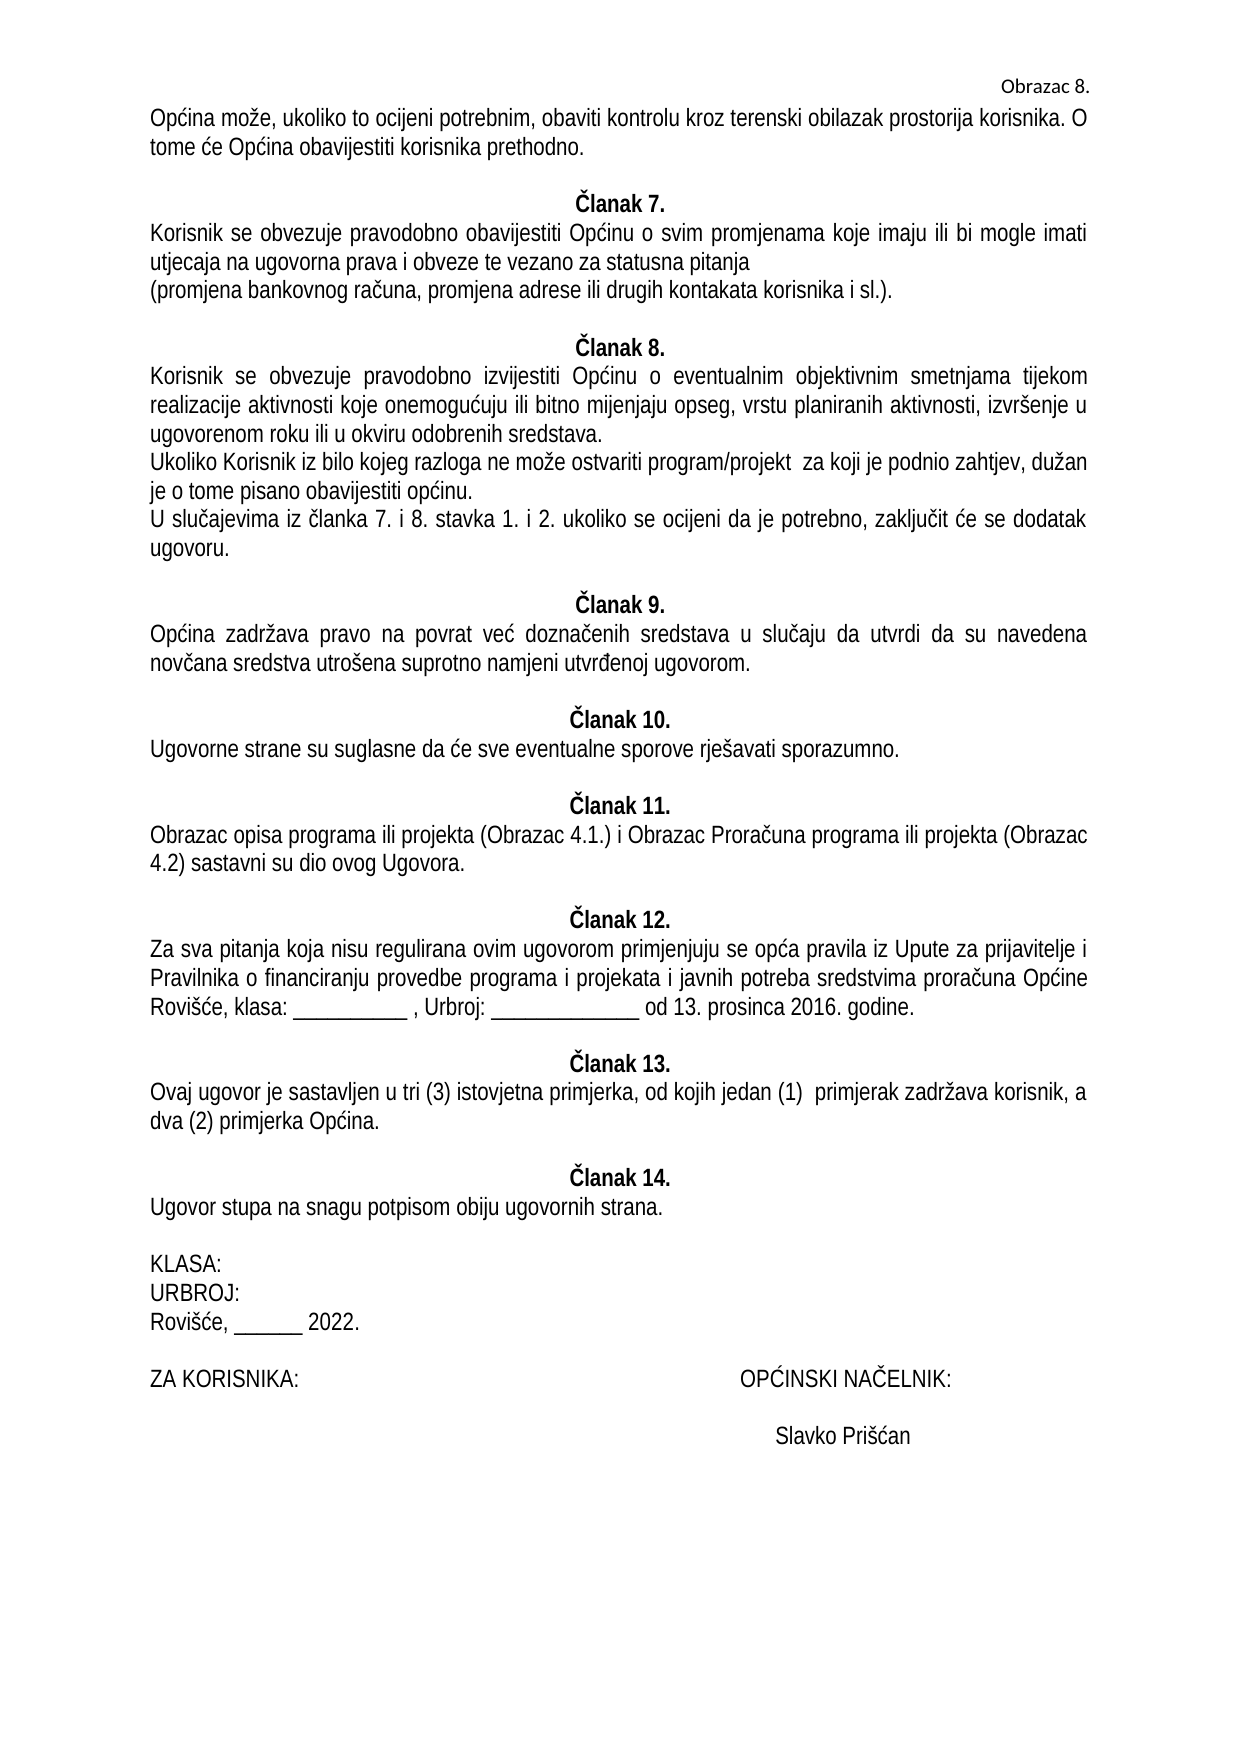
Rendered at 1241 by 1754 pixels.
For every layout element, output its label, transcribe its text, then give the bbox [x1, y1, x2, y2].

text Članak 13. [150, 1049, 1090, 1077]
text Korisnik se obvezuje pravodobno izvijestiti Općinu o eventualnim objektivnim smetnjama tijekom realizacije aktivnosti koje onemogućuju ili bitno mijenjaju opseg, vrstu planiranih aktivnosti, izvršenje u ugovorenom roku ili u okviru odobrenih sredstava. [150, 361, 1090, 447]
text Ovaj ugovor je sastavljen u tri (3) istovjetna primjerka, od kojih jedan (1) primjerak zadržava korisnik, a dva (2) primjerka Općina. [150, 1077, 1090, 1135]
text Članak 11. [150, 791, 1090, 819]
text URBROJ: [150, 1278, 1090, 1307]
text Članak 12. [150, 906, 1090, 934]
text Ugovorne strane su suglasne da će sve eventualne sporove rješavati sporazumno. [150, 734, 1090, 762]
text Članak 8. [150, 333, 1090, 361]
text Za sva pitanja koja nisu regulirana ovim ugovorom primjenjuju se opća pravila iz Upute za prijavitelje i Pravilnika o financiranju provedbe programa i projekata i javnih potreba sredstvima proračuna Općine Rovišće, klasa: __________ , Urbroj: _____________ od 13. prosinca 2016. godine. [150, 934, 1090, 1020]
text Ukoliko Korisnik iz bilo kojeg razloga ne može ostvariti program/projekt za koji je podnio zahtjev, dužan je o tome pisano obavijestiti općinu. [150, 447, 1090, 504]
text Općina može, ukoliko to ocijeni potrebnim, obaviti kontrolu kroz terenski obilazak prostorija korisnika. O tome će Općina obavijestiti korisnika prethodno. [150, 103, 1090, 161]
text KLASA: [150, 1249, 1090, 1278]
text Ugovor stupa na snagu potpisom obiju ugovornih strana. [150, 1192, 1090, 1221]
text Članak 14. [150, 1163, 1090, 1192]
text Rovišće, ______ 2022. [150, 1307, 1090, 1335]
text Općina zadržava pravo na povrat već doznačenih sredstava u slučaju da utvrdi da su navedena novčana sredstva utrošena suprotno namjeni utvrđenoj ugovorom. [150, 619, 1090, 676]
text Članak 7. [150, 189, 1090, 218]
text U slučajevima iz članka 7. i 8. stavka 1. i 2. ukoliko se ocijeni da je potrebno, zaključit će se dodatak ugovoru. [150, 504, 1090, 562]
text ZA KORISNIKA: OPĆINSKI NAČELNIK: [150, 1364, 1090, 1392]
text Članak 10. [150, 705, 1090, 734]
text Obrazac opisa programa ili projekta (Obrazac 4.1.) i Obrazac Proračuna programa ili projekta (Obrazac 4.2) sastavni su dio ovog Ugovora. [150, 819, 1090, 877]
text (promjena bankovnog računa, promjena adrese ili drugih kontakata korisnika i sl.). [150, 275, 1090, 304]
text Slavko Prišćan [150, 1421, 1090, 1450]
text Korisnik se obvezuje pravodobno obavijestiti Općinu o svim promjenama koje imaju ili bi mogle imati utjecaja na ugovorna prava i obveze te vezano za statusna pitanja [150, 218, 1090, 275]
text Članak 9. [150, 590, 1090, 619]
